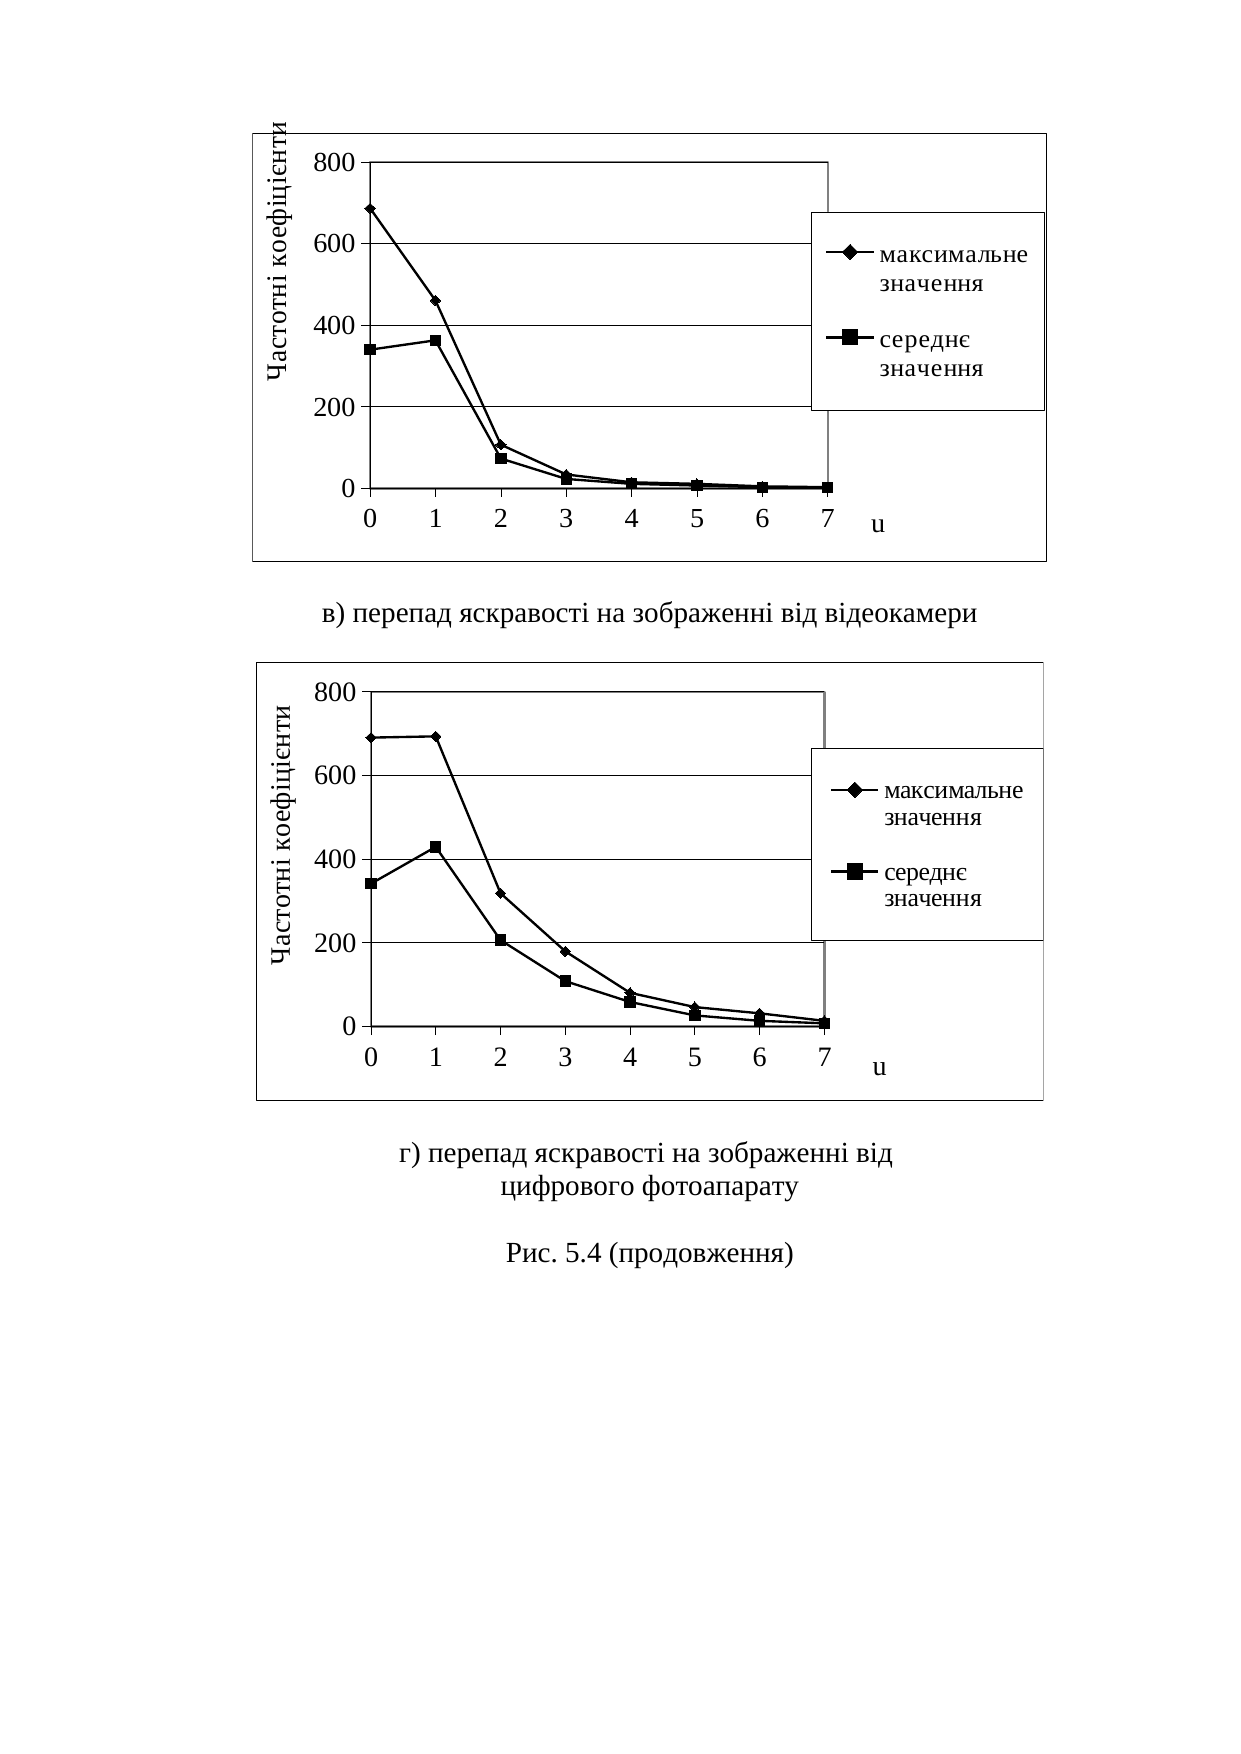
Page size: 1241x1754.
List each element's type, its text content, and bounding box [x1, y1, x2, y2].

text г) перепад яскравості на зображенні від цифрового фотоапарату [148, 1135, 1152, 1202]
text Рис. 5.4 (продовження) [148, 1235, 1152, 1269]
text в) перепад яскравості на зображенні від відеокамери [148, 595, 1152, 628]
